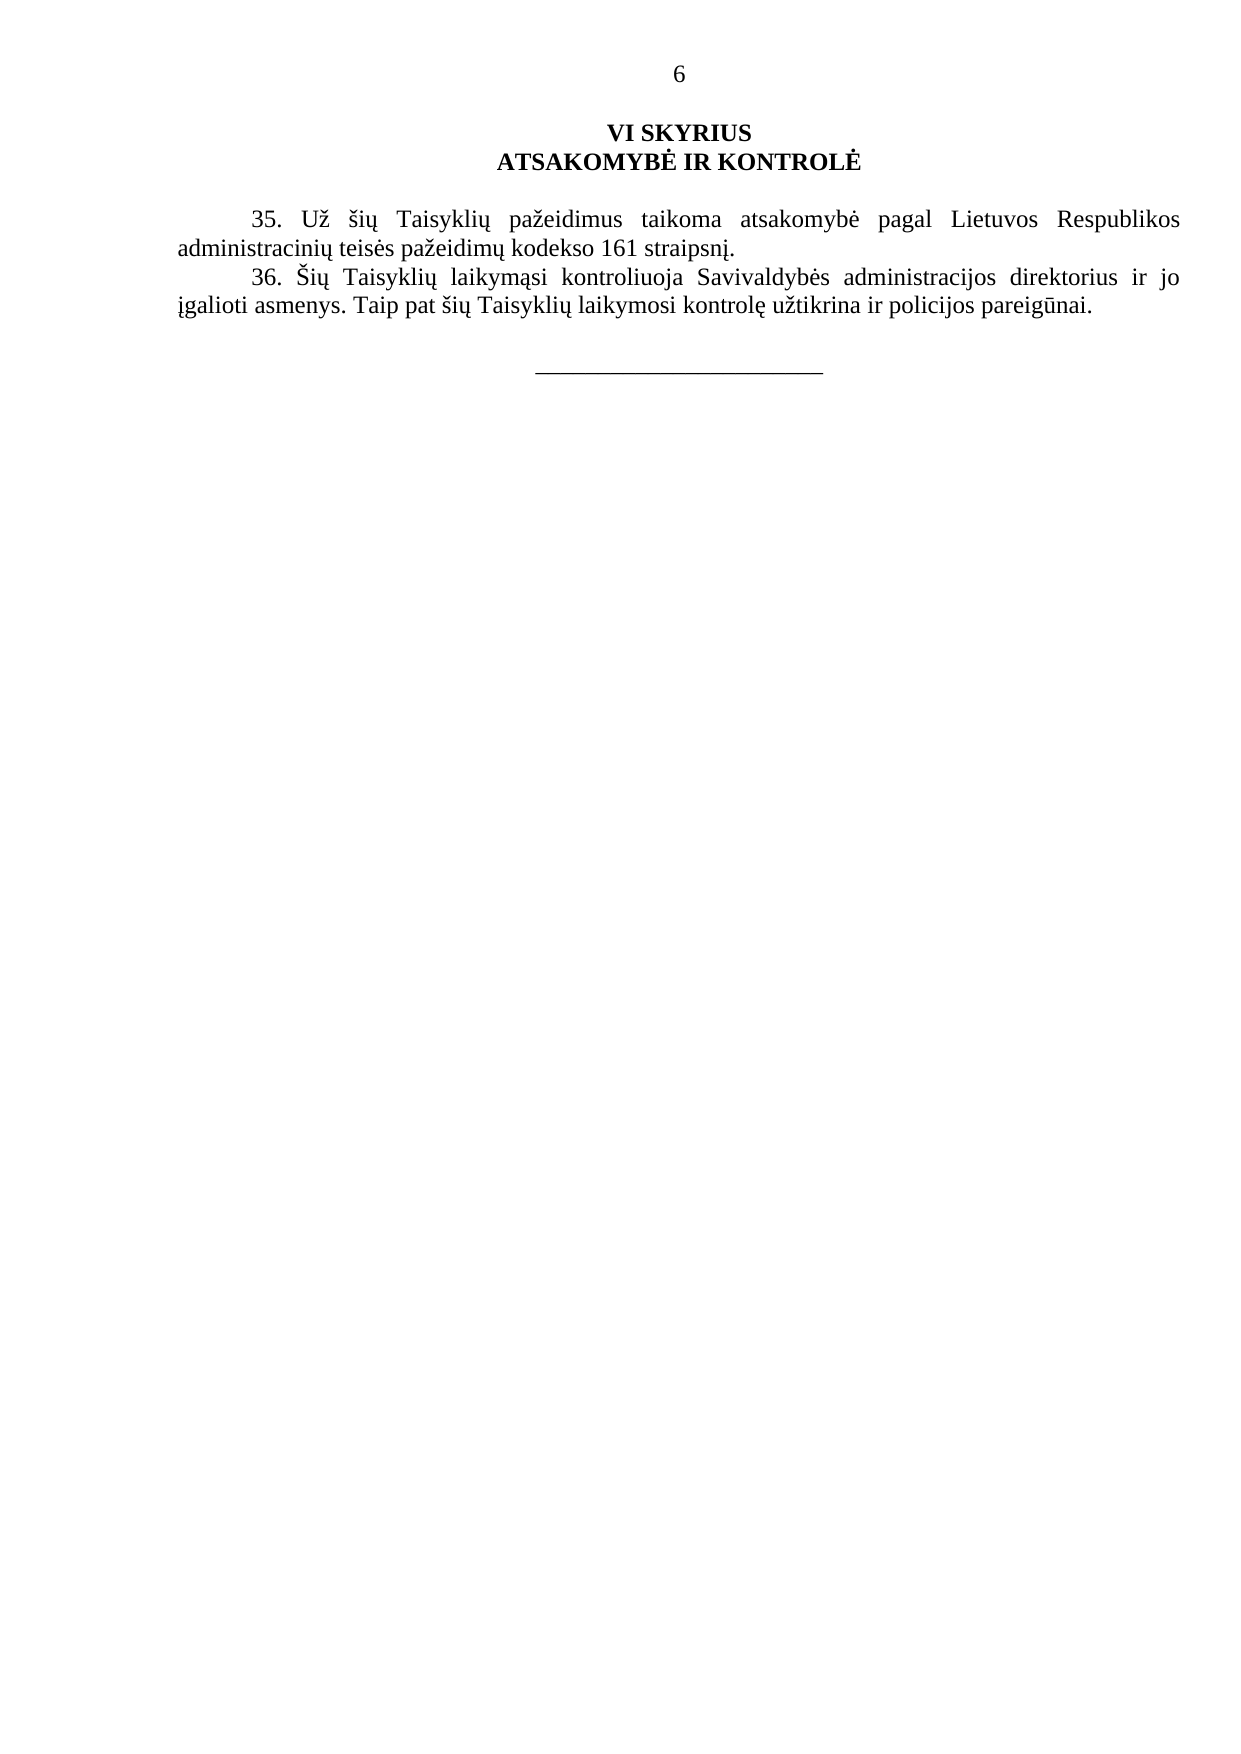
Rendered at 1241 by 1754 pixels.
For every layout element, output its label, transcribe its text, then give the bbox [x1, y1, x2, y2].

text _______________________ [177, 348, 1181, 377]
text 35. Už šių Taisyklių pažeidimus taikoma atsakomybė pagal Lietuvos Respublikos administracinių teisės pažeidimų kodekso 161 straipsnį. [177, 204, 1181, 262]
text VI SKYRIUS [177, 118, 1181, 147]
text ATSAKOMYBĖ IR KONTROLĖ [177, 147, 1181, 176]
text 36. Šių Taisyklių laikymąsi kontroliuoja Savivaldybės administracijos direktorius ir jo įgalioti asmenys. Taip pat šių Taisyklių laikymosi kontrolę užtikrina ir policijos pareigūnai. [177, 262, 1181, 319]
